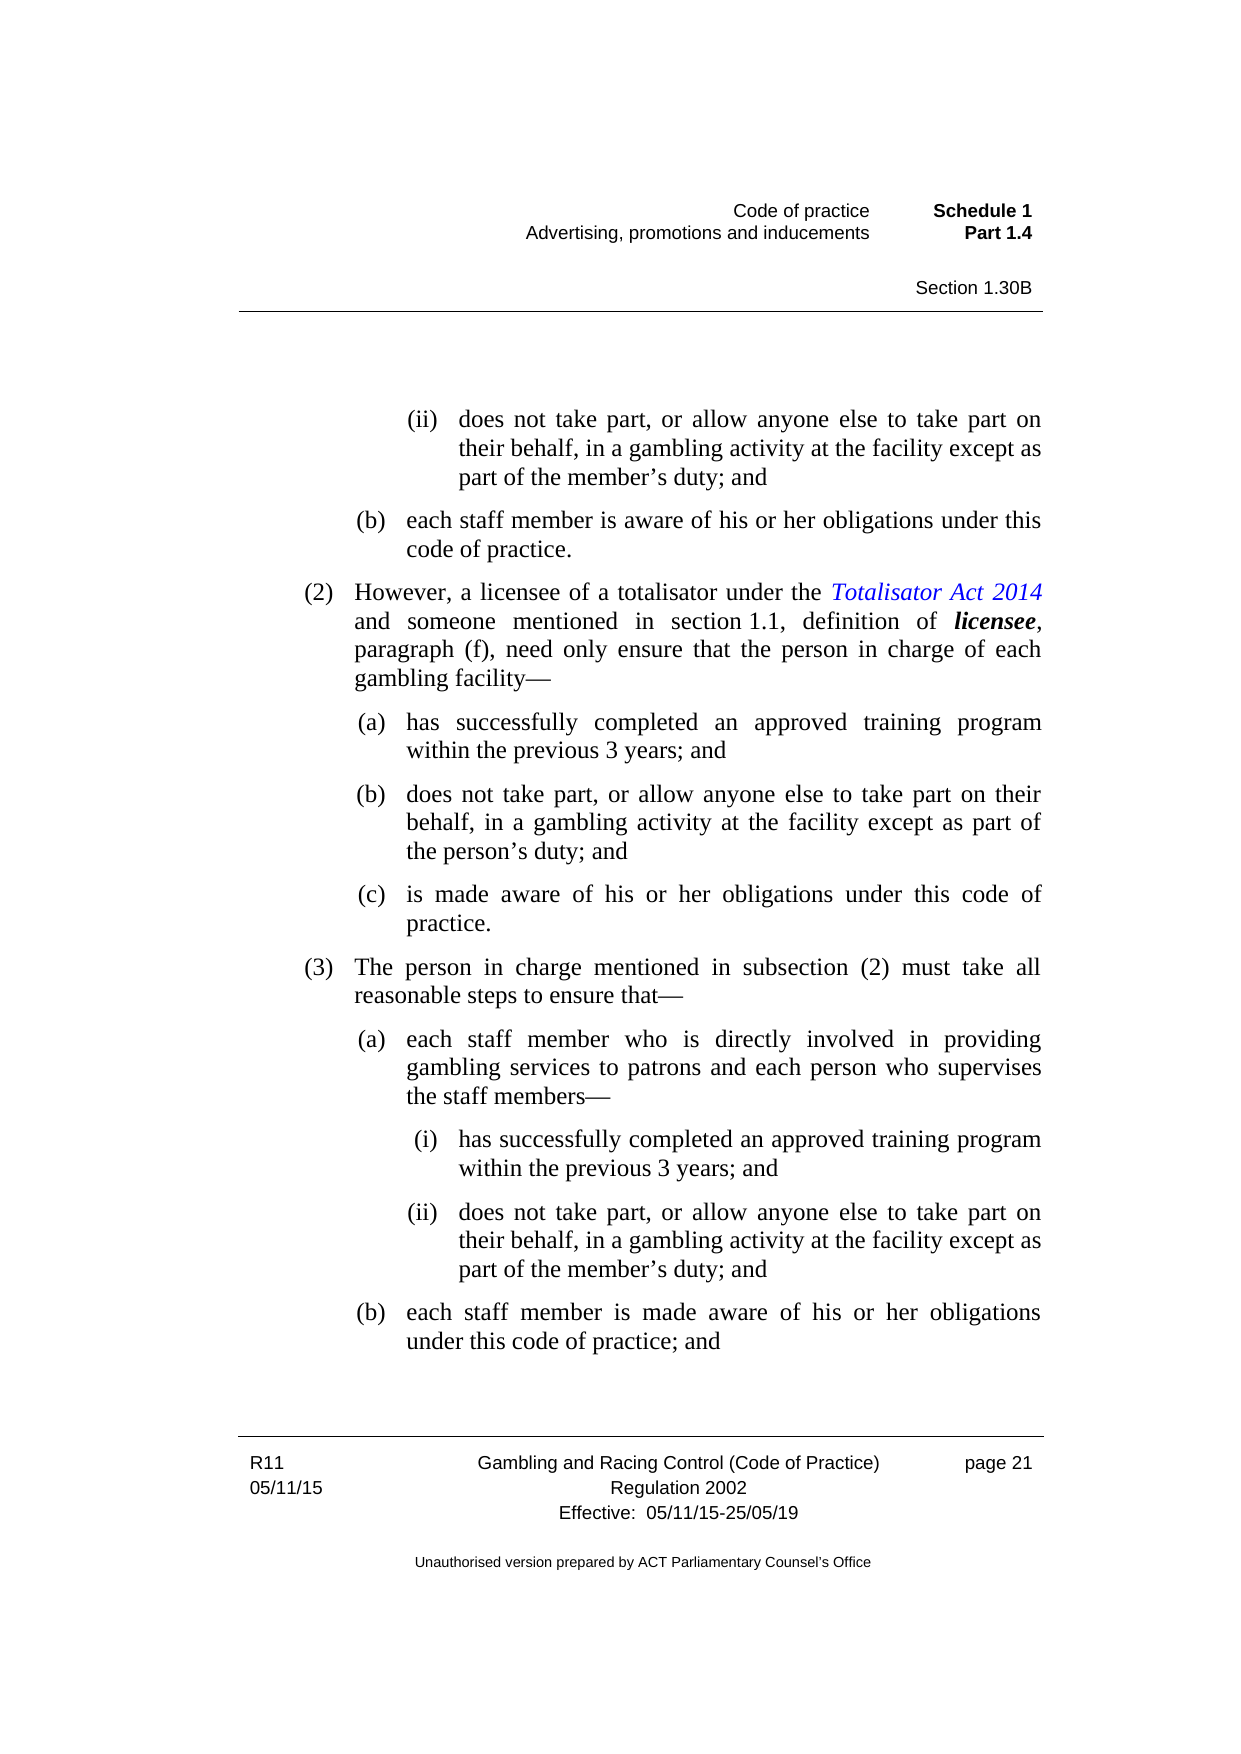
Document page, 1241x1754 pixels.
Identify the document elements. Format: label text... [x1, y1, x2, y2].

text (b) each staff member is made aware of his or her obligations under this code of practice; and [239, 1297, 1042, 1355]
text (ii) does not take part, or allow anyone else to take part on their behalf, in a gambling activity at the facility except as part of the member’s duty; and [239, 404, 1042, 490]
text (2) However, a licensee of a totalisator under the Totalisator Act 2014 and someone mentioned in section 1.1, definition of licensee, paragraph (f), need only ensure that the person in charge of each gambling facility— [239, 577, 1042, 692]
text (i) has successfully completed an approved training program within the previous 3 years; and [239, 1124, 1042, 1182]
text (a) each staff member who is directly involved in providing gambling services to patrons and each person who supervises the staff members— [239, 1024, 1042, 1110]
text (c) is made aware of his or her obligations under this code of practice. [239, 879, 1042, 937]
text (b) does not take part, or allow anyone else to take part on their behalf, in a gambling activity at the facility except as part of the person’s duty; and [239, 779, 1042, 865]
text (b) each staff member is aware of his or her obligations under this code of practice. [239, 505, 1042, 562]
text (a) has successfully completed an approved training program within the previous 3 years; and [239, 707, 1042, 764]
text (ii) does not take part, or allow anyone else to take part on their behalf, in a gambling activity at the facility except as part of the member’s duty; and [239, 1197, 1042, 1283]
text (3) The person in charge mentioned in subsection (2) must take all reasonable steps to ensure that— [239, 952, 1042, 1009]
